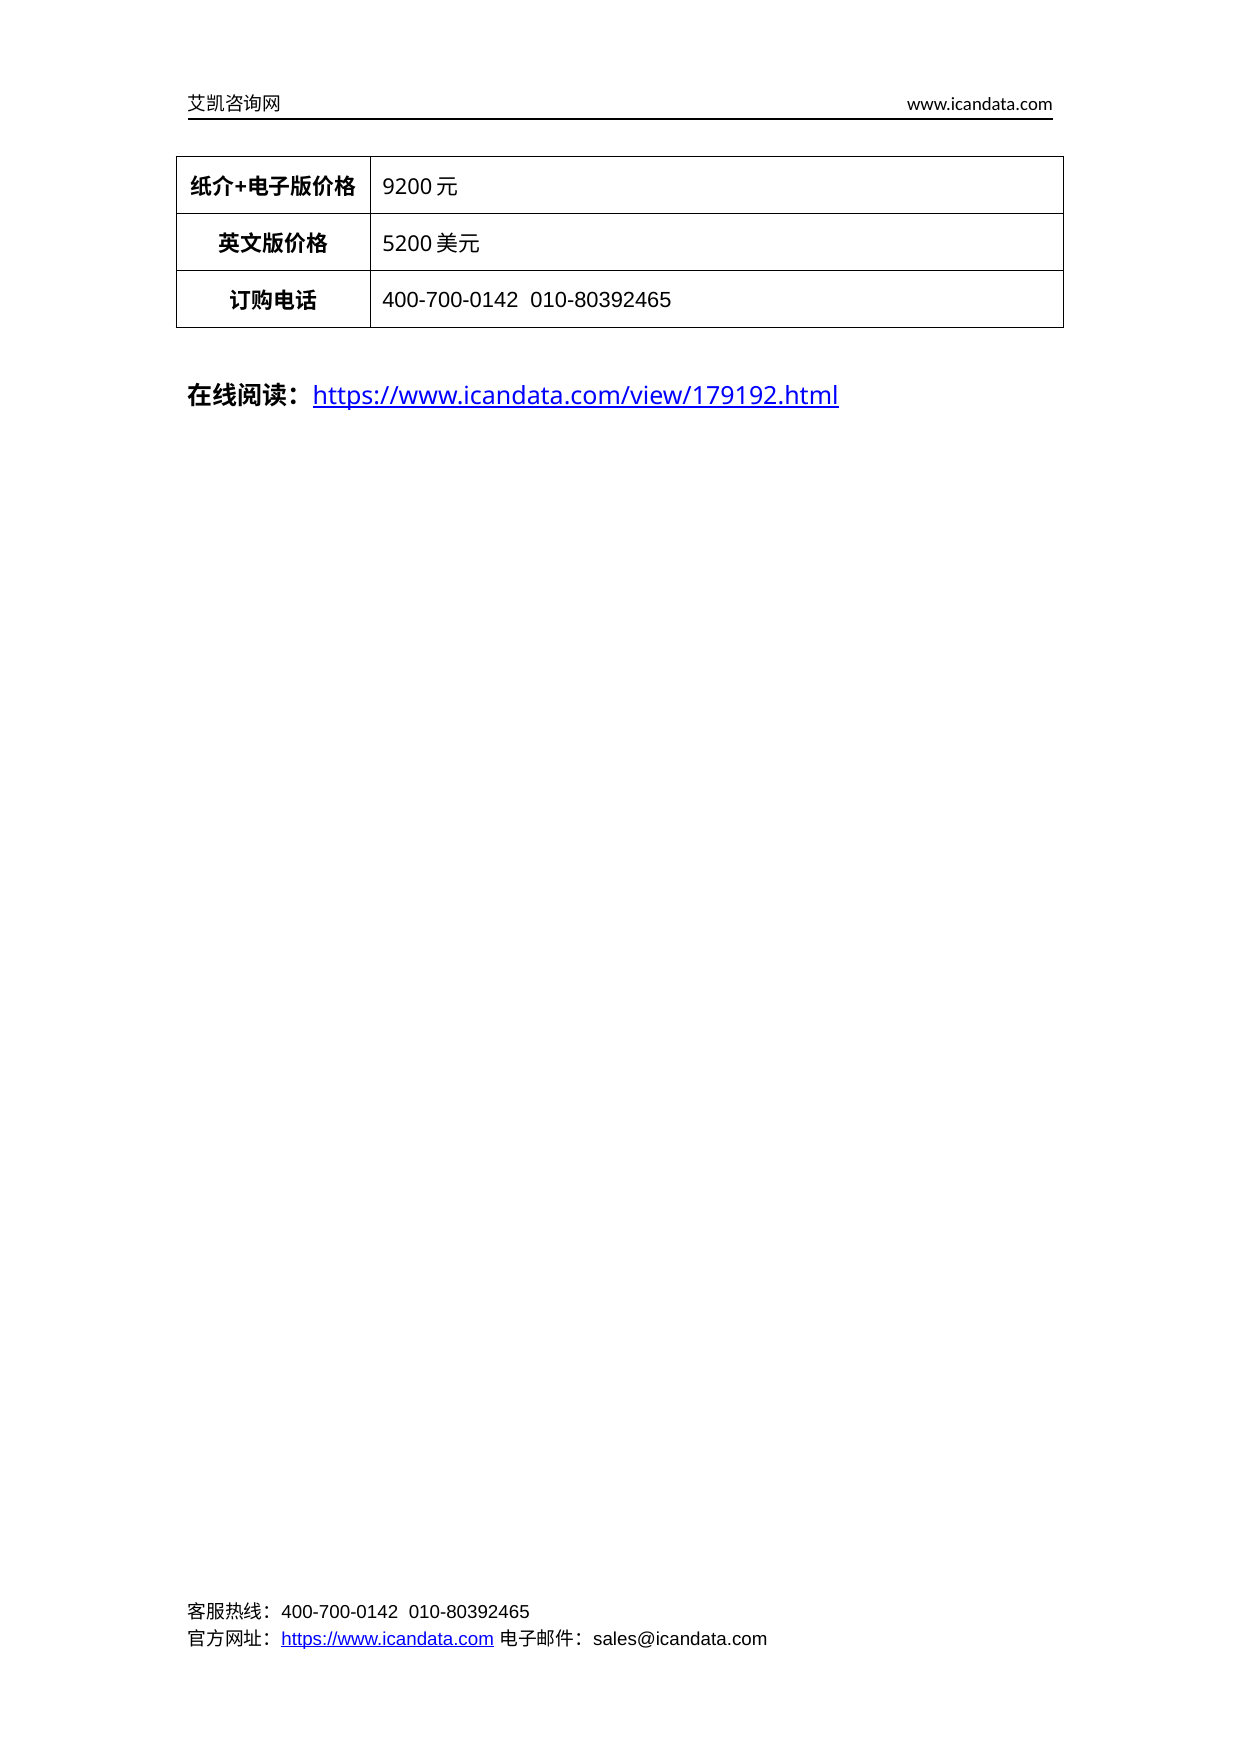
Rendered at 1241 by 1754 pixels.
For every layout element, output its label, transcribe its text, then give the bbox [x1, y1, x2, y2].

table_cell 纸介+电子版价格 [177, 157, 370, 213]
table_cell 英文版价格 [177, 214, 370, 270]
table_cell 9200元 [371, 157, 1063, 213]
table_cell 400-700-0142 010-80392465 [371, 271, 1063, 327]
table_cell 5200美元 [371, 214, 1063, 270]
table_cell 订购电话 [177, 271, 370, 327]
text 在线阅读：https://www.icandata.com/view/179192.html [187, 361, 1053, 426]
